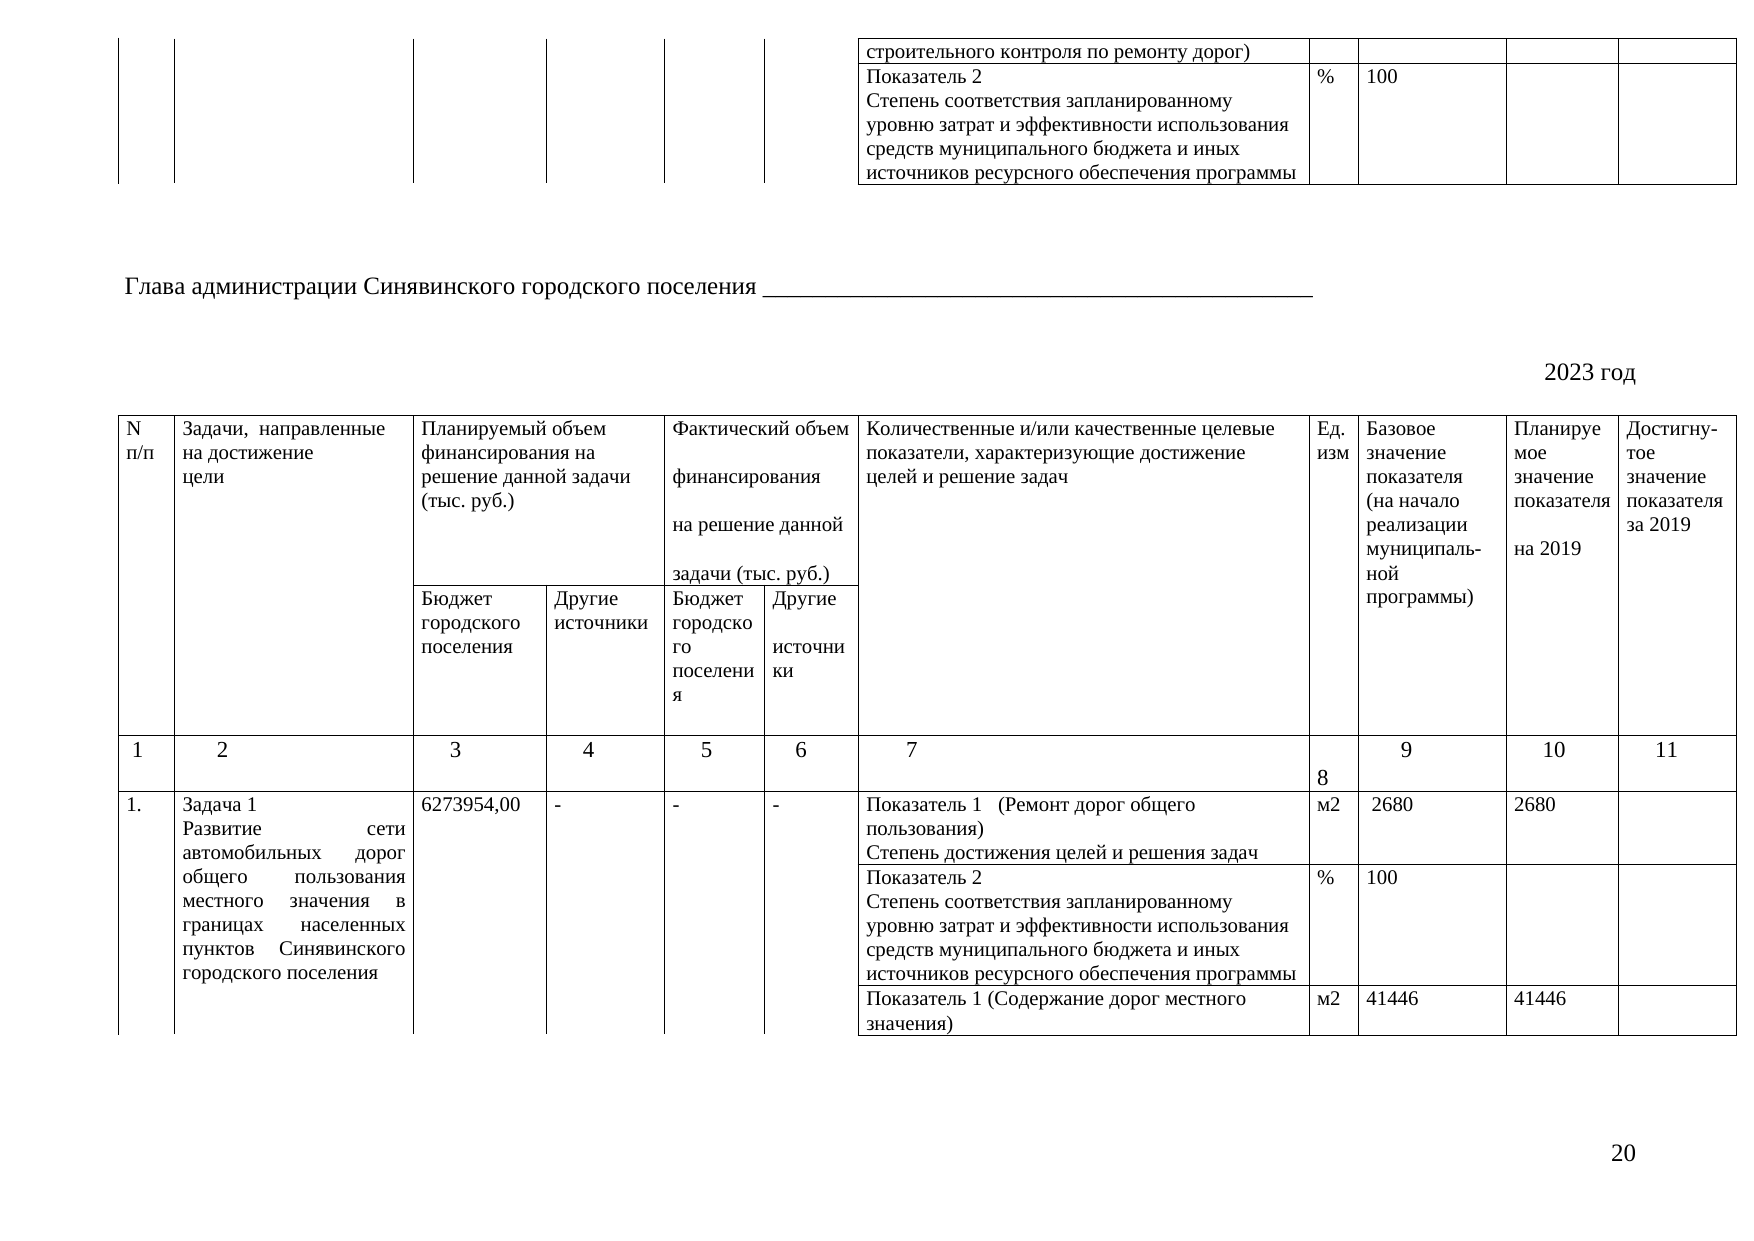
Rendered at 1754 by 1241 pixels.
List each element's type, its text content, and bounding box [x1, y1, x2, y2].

table_cell - [665, 792, 764, 1034]
table_cell [1619, 64, 1736, 184]
text 2023 год [118, 357, 1636, 386]
table_cell [1619, 986, 1736, 1034]
table_header Ед. изм [1310, 416, 1358, 734]
table_header Фактический объем финансирования на решение данной задачи (тыс. руб.) [665, 416, 858, 584]
table_cell Бюджет городского поселения [414, 586, 546, 734]
table_cell - [547, 792, 664, 1034]
table_cell Другие источники [547, 586, 664, 734]
table_cell 6 [765, 736, 858, 791]
table_cell ед [1310, 39, 1358, 63]
table_cell 7 [859, 736, 1309, 791]
table_cell Другие источники [765, 586, 858, 734]
table_cell 6273954,00 [414, 792, 546, 1034]
table_cell 1 [119, 736, 174, 791]
text Глава администрации Синявинского городского поселения ____________________________________________ [118, 271, 1636, 300]
table_cell 4 [1507, 39, 1618, 63]
table_cell 1. [119, 792, 174, 1034]
table_header Планируемый объем финансирования на решение данной задачи (тыс. руб.) [414, 416, 664, 584]
table_cell [1619, 865, 1736, 985]
table_header N п/п [119, 416, 174, 734]
table_cell - [765, 792, 858, 1034]
table_cell 2 [175, 736, 413, 791]
table_header Базовое значение показателя (на начало реализации муниципаль-ной программы) [1359, 416, 1506, 734]
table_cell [859, 64, 1309, 184]
table_cell м2 [1310, 792, 1358, 864]
table_cell 3 [414, 736, 546, 791]
table_cell 100 [1359, 64, 1506, 184]
table_cell 11 [1619, 736, 1736, 791]
table_header Достигну-тое значение показателя за 2019 [1619, 416, 1736, 734]
table_cell % [1310, 64, 1358, 184]
table_cell Показатель 1 (Ремонт дорог общего пользования) Степень достижения целей и решения задач [859, 792, 1309, 864]
table_cell Бюджет городского поселения [665, 586, 764, 734]
table_cell 10 [1507, 736, 1618, 791]
table_cell 100 [1359, 865, 1506, 985]
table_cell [859, 865, 1309, 985]
table_cell м2 [1310, 986, 1358, 1034]
table_cell 4 [547, 736, 664, 791]
table_cell 9 [1359, 736, 1506, 791]
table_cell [859, 39, 1309, 63]
table_cell 5 [665, 736, 764, 791]
table_cell 2680 [1507, 792, 1618, 864]
table_cell Задача 1 Развитие сети автомобильных дорог общего пользования местного значения в границах населенных пунктов Синявинского городского поселения [175, 792, 413, 1034]
table_cell Показатель 1 (Содержание дорог местного значения) [859, 986, 1309, 1034]
table_cell [1507, 64, 1618, 184]
table_cell 41446 [1507, 986, 1618, 1034]
table_cell 41446 [1359, 986, 1506, 1034]
table_header Планируемое значение показателя на 2019 [1507, 416, 1618, 734]
table_cell [1619, 39, 1736, 63]
table_cell 8 [1310, 736, 1358, 791]
table_cell % [1310, 865, 1358, 985]
table_cell 4 [1359, 39, 1506, 63]
table_cell 2680 [1359, 792, 1506, 864]
table_cell [1507, 865, 1618, 985]
table_header Количественные и/или качественные целевые показатели, характеризующие достижение целей и решение задач [859, 416, 1309, 734]
table_header Задачи, направленные на достижение цели [175, 416, 413, 734]
table_cell [1619, 792, 1736, 864]
